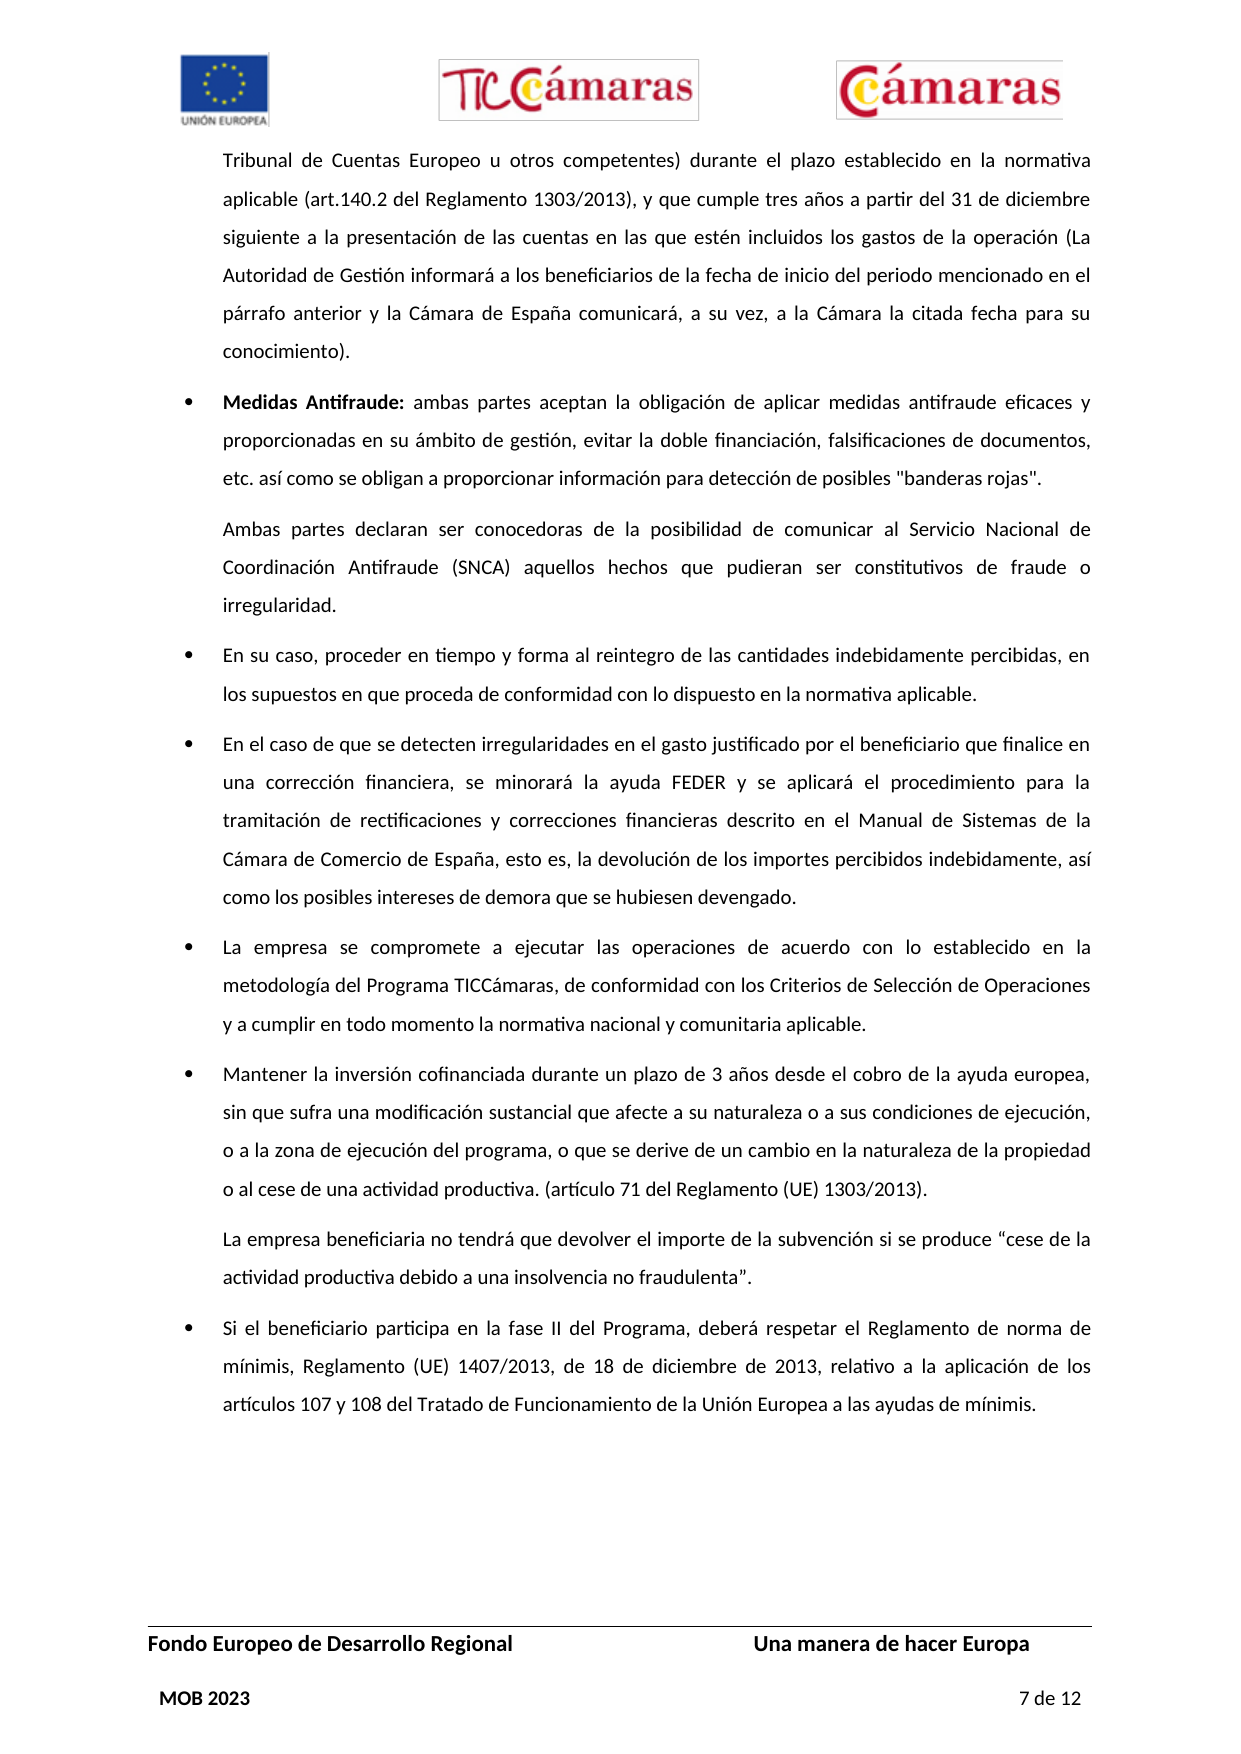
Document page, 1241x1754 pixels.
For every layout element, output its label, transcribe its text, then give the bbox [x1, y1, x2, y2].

list Si el beneficiario participa en la fase II del Programa, deberá respetar el Reglamento de norma de mínimis, Reglamento (UE) 1407/2013, de 18 de diciembre de 2013, relativo a la aplicación de los artículos 107 y 108 del Tratado de Funcionamiento de la Unión Europea a las ayudas de mínimis. [185, 1315, 1092, 1417]
text Ambas partes declaran ser conocedoras de la posibilidad de comunicar al Servicio Nacional de Coordinación Antifraude (SNCA) aquellos hechos que pudieran ser constitutivos de fraude o irregularidad. [223, 516, 1092, 617]
list La empresa se compromete a ejecutar las operaciones de acuerdo con lo establecido en la metodología del Programa TICCámaras, de conformidad con los Criterios de Selección de Operaciones y a cumplir en todo momento la normativa nacional y comunitaria aplicable. [185, 934, 1092, 1036]
list Medidas Antifraude: ambas partes aceptan la obligación de aplicar medidas antifraude eficaces y proporcionadas en su ámbito de gestión, evitar la doble financiación, falsificaciones de documentos, etc. así como se obligan a proporcionar información para detección de posibles "banderas rojas". [185, 389, 1092, 491]
list Mantener la inversión cofinanciada durante un plazo de 3 años desde el cobro de la ayuda europea, sin que sufra una modificación sustancial que afecte a su naturaleza o a sus condiciones de ejecución, o a la zona de ejecución del programa, o que se derive de un cambio en la naturaleza de la propiedad o al cese de una actividad productiva. (artículo 71 del Reglamento (UE) 1303/2013). [185, 1061, 1092, 1201]
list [185, 148, 1092, 364]
text La empresa beneficiaria no tendrá que devolver el importe de la subvención si se produce “cese de la actividad productiva debido a una insolvencia no fraudulenta”. [223, 1226, 1092, 1290]
list En su caso, proceder en tiempo y forma al reintegro de las cantidades indebidamente percibidas, en los supuestos en que proceda de conformidad con lo dispuesto en la normativa aplicable. [185, 643, 1092, 706]
list En el caso de que se detecten irregularidades en el gasto justificado por el beneficiario que finalice en una corrección financiera, se minorará la ayuda FEDER y se aplicará el procedimiento para la tramitación de rectificaciones y correcciones financieras descrito en el Manual de Sistemas de la Cámara de Comercio de España, esto es, la devolución de los importes percibidos indebidamente, así como los posibles intereses de demora que se hubiesen devengado. [185, 731, 1092, 909]
